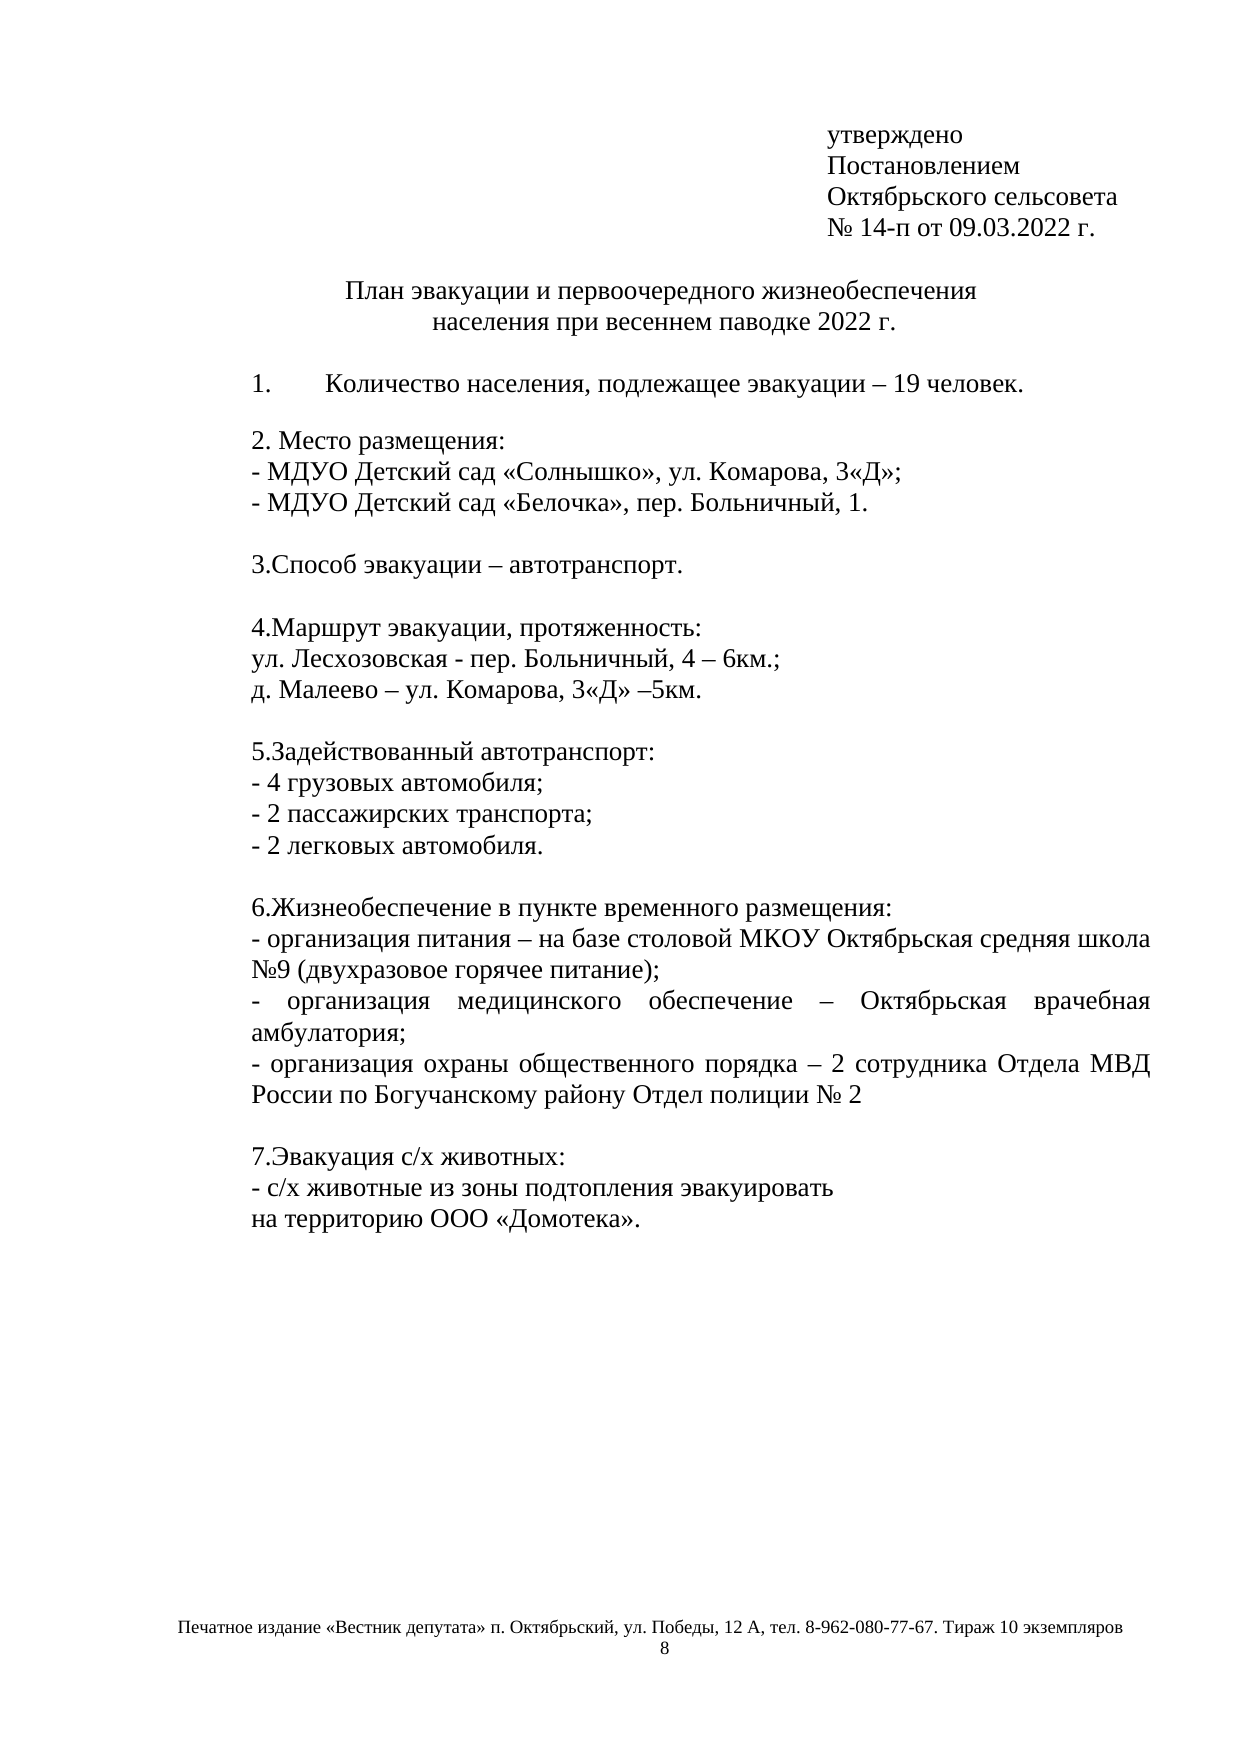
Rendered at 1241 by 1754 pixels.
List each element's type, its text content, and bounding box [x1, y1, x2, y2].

text утверждено Постановлением [827, 118, 1152, 180]
text 7.Эвакуация с/х животных: [251, 1109, 1152, 1171]
text - 4 грузовых автомобиля; [177, 766, 1152, 798]
text на территорию ООО «Домотека». [177, 1202, 1231, 1234]
text 3.Способ эвакуации – автотранспорт. [177, 548, 1152, 579]
text Октябрьского сельсовета [827, 180, 1152, 212]
text ул. Лесхозовская - пер. Больничный, 4 – 6км.; [177, 642, 1152, 673]
list Количество населения, подлежащее эвакуации – 19 человек. [251, 367, 1152, 398]
text № 14-п от 09.03.2022 г. [827, 212, 1152, 243]
text 5.Задействованный автотранспорт: [177, 735, 1152, 766]
text План эвакуации и первоочередного жизнеобеспечения населения при весеннем паводке 2022 г. [177, 274, 1152, 336]
text - организация питания – на базе столовой МКОУ Октябрьская средняя школа №9 (двухразовое горячее питание); [251, 922, 1152, 984]
text - МДУО Детский сад «Белочка», пер. Больничный, 1. [177, 486, 1152, 517]
text - МДУО Детский сад «Солнышко», ул. Комарова, 3«Д»; [177, 455, 1152, 486]
text д. Малеево – ул. Комарова, 3«Д» –5км. [177, 673, 1152, 704]
text 4.Маршрут эвакуации, протяженность: [177, 611, 1152, 642]
text - организация медицинского обеспечение – Октябрьская врачебная амбулатория; - организация охраны общественного порядка – 2 сотрудника Отдела МВД России по Богучанскому району Отдел полиции № 2 [251, 984, 1152, 1109]
text 2. Место размещения: [177, 424, 1152, 455]
text - с/х животные из зоны подтопления эвакуировать [177, 1171, 1231, 1202]
text 6.Жизнеобеспечение в пункте временного размещения: [251, 891, 1152, 922]
text - 2 пассажирских транспорта; [177, 798, 1152, 829]
text - 2 легковых автомобиля. [177, 829, 1152, 860]
